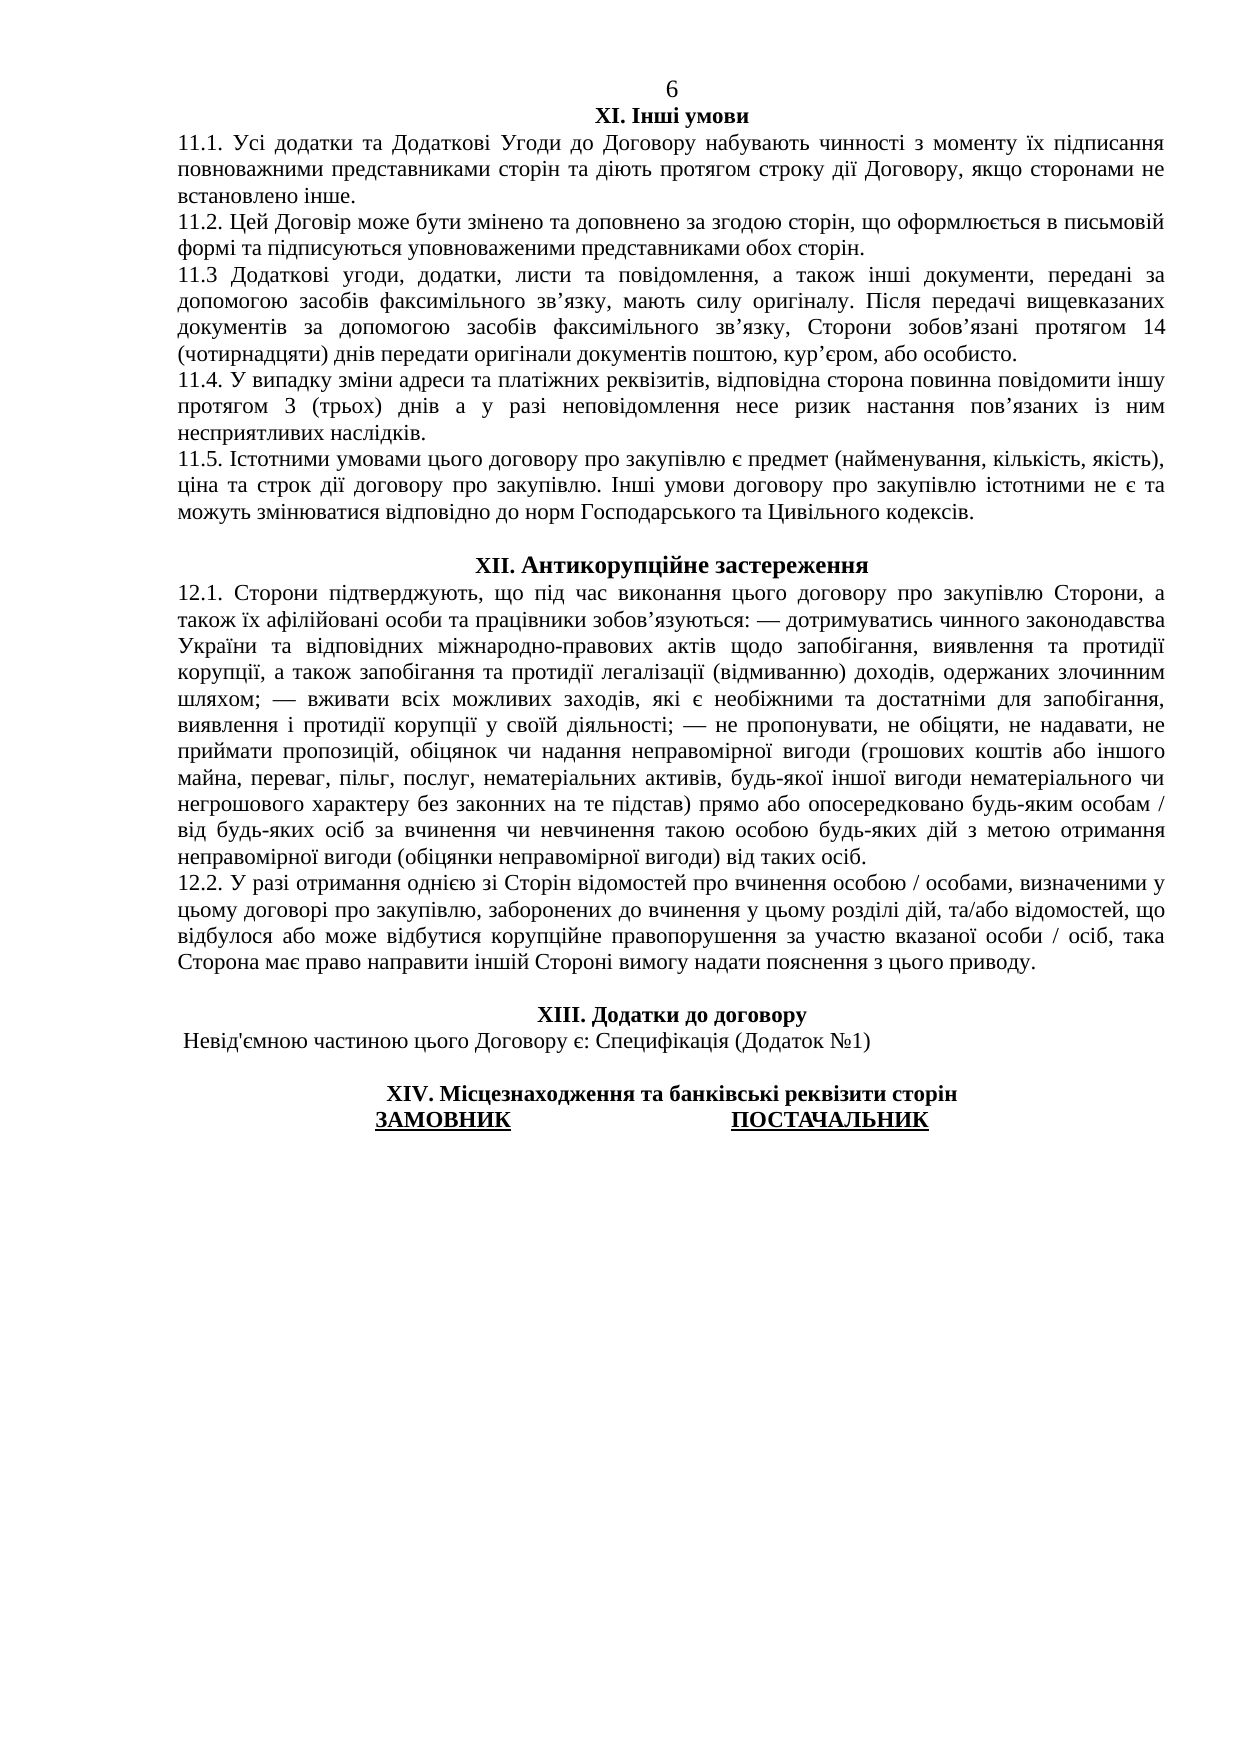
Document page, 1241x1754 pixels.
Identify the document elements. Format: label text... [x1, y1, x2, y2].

table_header ЗАМОВНИК [166, 1106, 720, 1344]
text 11.5. Істотними умовами цього договору про закупівлю є предмет (найменування, кількість, якість), ціна та строк дії договору про закупівлю. Інші умови договору про закупівлю істотними не є та можуть змінюватися відповідно до норм Господарського та Цивільного кодексів. [177, 445, 1167, 524]
text 12.1. Сторони підтверджують, що під час виконання цього договору про закупівлю Сторони, а також їх афілійовані особи та працівники зобов’язуються: — дотримуватись чинного законодавства України та відповідних міжнародно-правових актів щодо запобігання, виявлення та протидії корупції, а також запобігання та протидії легалізації (відмиванню) доходів, одержаних злочинним шляхом; — вживати всіх можливих заходів, які є необіжними та достатніми для запобігання, виявлення і протидії корупції у своїй діяльності; — не пропонувати, не обіцяти, не надавати, не приймати пропозицій, обіцянок чи надання неправомірної вигоди (грошових коштів або іншого майна, переваг, пільг, послуг, нематеріальних активів, будь-якої іншої вигоди нематеріального чи негрошового характеру без законних на те підстав) прямо або опосередковано будь-яким особам / від будь-яких осіб за вчинення чи невчинення такою особою будь-яких дій з метою отримання неправомірної вигоди (обіцянки неправомірної вигоди) від таких осіб. [177, 579, 1167, 869]
table_header ПОСТАЧАЛЬНИК [720, 1106, 1240, 1344]
text XIІІ. Додатки до договору [177, 1001, 1167, 1027]
text Невід'ємною частиною цього Договору є: Специфікація (Додаток №1) [177, 1027, 1167, 1054]
text XIІ. Антикорупційне застереження [177, 551, 1167, 579]
text XIV. Місцезнаходження та банківські реквізити сторін [177, 1080, 1167, 1106]
text 11.2. Цей Договір може бути змінено та доповнено за згодою сторін, що оформлюється в письмовій формі та підписуються уповноваженими представниками обох сторін. [177, 208, 1167, 261]
text 12.2. У разі отримання однією зі Сторін відомостей про вчинення особою / особами, визначеними у цьому договорі про закупівлю, заборонених до вчинення у цьому розділі дій, та/або відомостей, що відбулося або може відбутися корупційне правопорушення за участю вказаної особи / осіб, така Сторона має право направити іншій Стороні вимогу надати пояснення з цього приводу. [177, 869, 1167, 975]
text 11.3 Додаткові угоди, додатки, листи та повідомлення, а також інші документи, передані за допомогою засобів факсимільного зв’язку, мають силу оригіналу. Після передачі вищевказаних документів за допомогою засобів факсимільного зв’язку, Сторони зобов’язані протягом 14 (чотирнадцяти) днів передати оригінали документів поштою, кур’єром, або особисто. [177, 261, 1167, 366]
text 11.1. Усі додатки та Додаткові Угоди до Договору набувають чинності з моменту їх підписання повноважними представниками сторін та діють протягом строку дії Договору, якщо сторонами не встановлено інше. [177, 129, 1167, 208]
text ХІ. Інші умови [177, 103, 1167, 129]
text 11.4. У випадку зміни адреси та платіжних реквізитів, відповідна сторона повинна повідомити іншу протягом 3 (трьох) днів а у разі неповідомлення несе ризик настання пов’язаних із ним несприятливих наслідків. [177, 366, 1167, 445]
